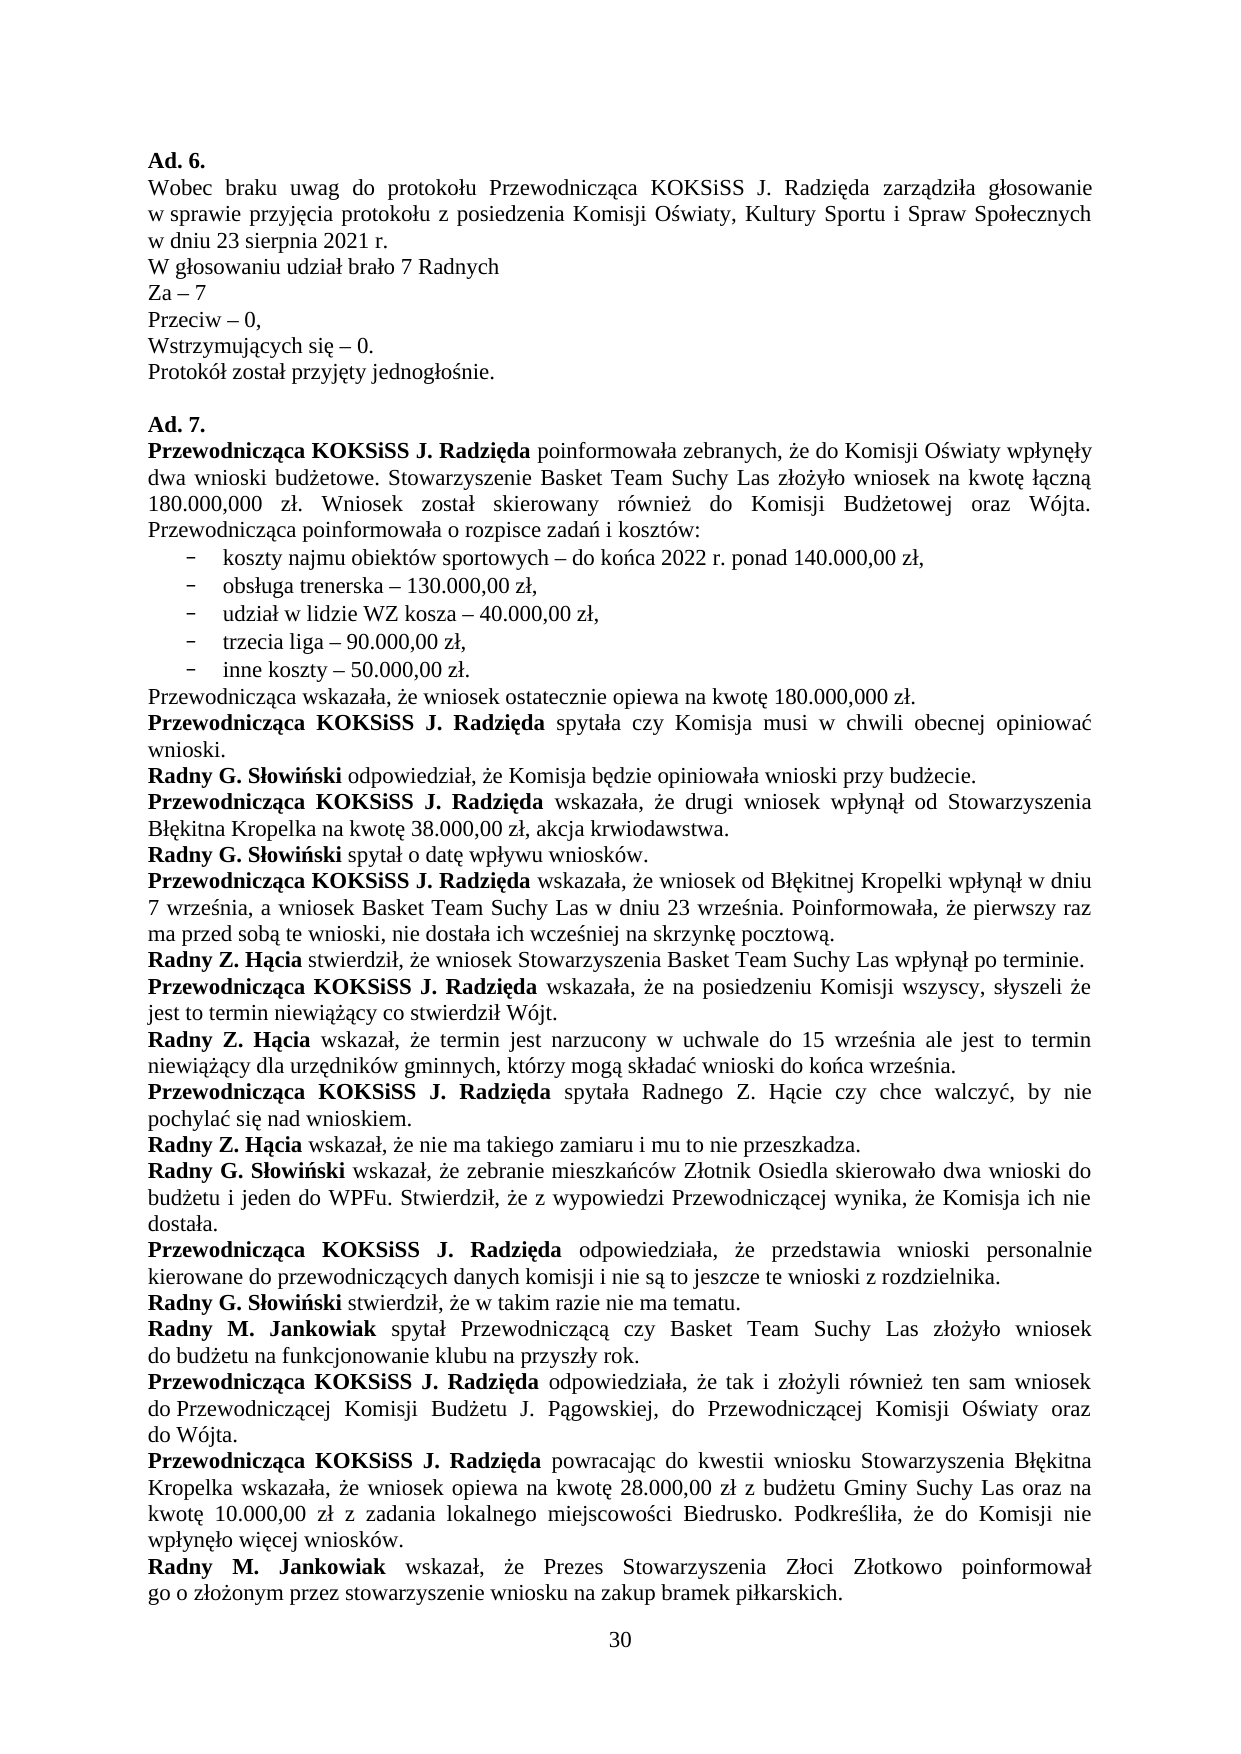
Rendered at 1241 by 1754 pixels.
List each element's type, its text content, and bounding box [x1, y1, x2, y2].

text W głosowaniu udział brało 7 Radnych [148, 253, 1093, 279]
text Przewodnicząca KOKSiSS J. Radzięda odpowiedziała, że tak i złożyli również ten sam wniosek do Przewodniczącej Komisji Budżetu J. Pągowskiej, do Przewodniczącej Komisji Oświaty oraz do Wójta. [148, 1368, 1093, 1447]
text Przewodnicząca KOKSiSS J. Radzięda powracając do kwestii wniosku Stowarzyszenia Błękitna Kropelka wskazała, że wniosek opiewa na kwotę 28.000,00 zł z budżetu Gminy Suchy Las oraz na kwotę 10.000,00 zł z zadania lokalnego miejscowości Biedrusko. Podkreśliła, że do Komisji nie wpłynęło więcej wniosków. [148, 1447, 1093, 1553]
text Radny M. Jankowiak spytał Przewodniczącą czy Basket Team Suchy Las złożyło wniosek do budżetu na funkcjonowanie klubu na przyszły rok. [148, 1316, 1093, 1368]
text Radny G. Słowiński odpowiedział, że Komisja będzie opiniowała wnioski przy budżecie. [148, 762, 1093, 788]
text Przewodnicząca KOKSiSS J. Radzięda wskazała, że na posiedzeniu Komisji wszyscy, słyszeli że jest to termin niewiążący co stwierdził Wójt. [148, 973, 1093, 1026]
text Przewodnicząca wskazała, że wniosek ostatecznie opiewa na kwotę 180.000,000 zł. [148, 683, 1093, 709]
text Przewodnicząca KOKSiSS J. Radzięda wskazała, że drugi wniosek wpłynął od Stowarzyszenia Błękitna Kropelka na kwotę 38.000,00 zł, akcja krwiodawstwa. [148, 788, 1093, 841]
text Radny G. Słowiński spytał o datę wpływu wniosków. [148, 841, 1093, 867]
text Przewodnicząca KOKSiSS J. Radzięda poinformowała zebranych, że do Komisji Oświaty wpłynęły dwa wnioski budżetowe. Stowarzyszenie Basket Team Suchy Las złożyło wniosek na kwotę łączną 180.000,000 zł. Wniosek został skierowany również do Komisji Budżetowej oraz Wójta. Przewodnicząca poinformowała o rozpisce zadań i kosztów: [148, 437, 1093, 543]
text Przewodnicząca KOKSiSS J. Radzięda wskazała, że wniosek od Błękitnej Kropelki wpłynął w dniu 7 września, a wniosek Basket Team Suchy Las w dniu 23 września. Poinformowała, że pierwszy raz ma przed sobą te wnioski, nie dostała ich wcześniej na skrzynkę pocztową. [148, 867, 1093, 947]
text Radny Z. Hącia wskazał, że termin jest narzucony w uchwale do 15 września ale jest to termin niewiążący dla urzędników gminnych, którzy mogą składać wnioski do końca września. [148, 1026, 1093, 1078]
text Protokół został przyjęty jednogłośnie. [148, 358, 1093, 385]
text Ad. 6. [148, 148, 1093, 174]
text Wstrzymujących się – 0. [148, 332, 1093, 358]
text Przewodnicząca KOKSiSS J. Radzięda spytała czy Komisja musi w chwili obecnej opiniować wnioski. [148, 709, 1093, 762]
list udział w lidzie WZ kosza – 40.000,00 zł, [185, 599, 1093, 627]
text Przewodnicząca KOKSiSS J. Radzięda odpowiedziała, że przedstawia wnioski personalnie kierowane do przewodniczących danych komisji i nie są to jeszcze te wnioski z rozdzielnika. [148, 1236, 1093, 1289]
list trzecia liga – 90.000,00 zł, [185, 627, 1093, 655]
text Radny G. Słowiński wskazał, że zebranie mieszkańców Złotnik Osiedla skierowało dwa wnioski do budżetu i jeden do WPFu. Stwierdził, że z wypowiedzi Przewodniczącej wynika, że Komisja ich nie dostała. [148, 1157, 1093, 1236]
list inne koszty – 50.000,00 zł. [185, 655, 1093, 683]
text Przeciw – 0, [148, 306, 1093, 332]
text Radny M. Jankowiak wskazał, że Prezes Stowarzyszenia Złoci Złotkowo poinformował go o złożonym przez stowarzyszenie wniosku na zakup bramek piłkarskich. [148, 1553, 1093, 1605]
list koszty najmu obiektów sportowych – do końca 2022 r. ponad 140.000,00 zł, [185, 543, 1093, 571]
text Radny Z. Hącia wskazał, że nie ma takiego zamiaru i mu to nie przeszkadza. [148, 1131, 1093, 1157]
text Przewodnicząca KOKSiSS J. Radzięda spytała Radnego Z. Hącie czy chce walczyć, by nie pochylać się nad wnioskiem. [148, 1078, 1093, 1131]
list obsługa trenerska – 130.000,00 zł, [185, 571, 1093, 599]
text Wobec braku uwag do protokołu Przewodnicząca KOKSiSS J. Radzięda zarządziła głosowanie w sprawie przyjęcia protokołu z posiedzenia Komisji Oświaty, Kultury Sportu i Spraw Społecznych w dniu 23 sierpnia 2021 r. [148, 174, 1093, 253]
text Radny Z. Hącia stwierdził, że wniosek Stowarzyszenia Basket Team Suchy Las wpłynął po terminie. [148, 947, 1093, 973]
text Za – 7 [148, 279, 1093, 306]
text Radny G. Słowiński stwierdził, że w takim razie nie ma tematu. [148, 1289, 1093, 1316]
text Ad. 7. [148, 411, 1093, 437]
